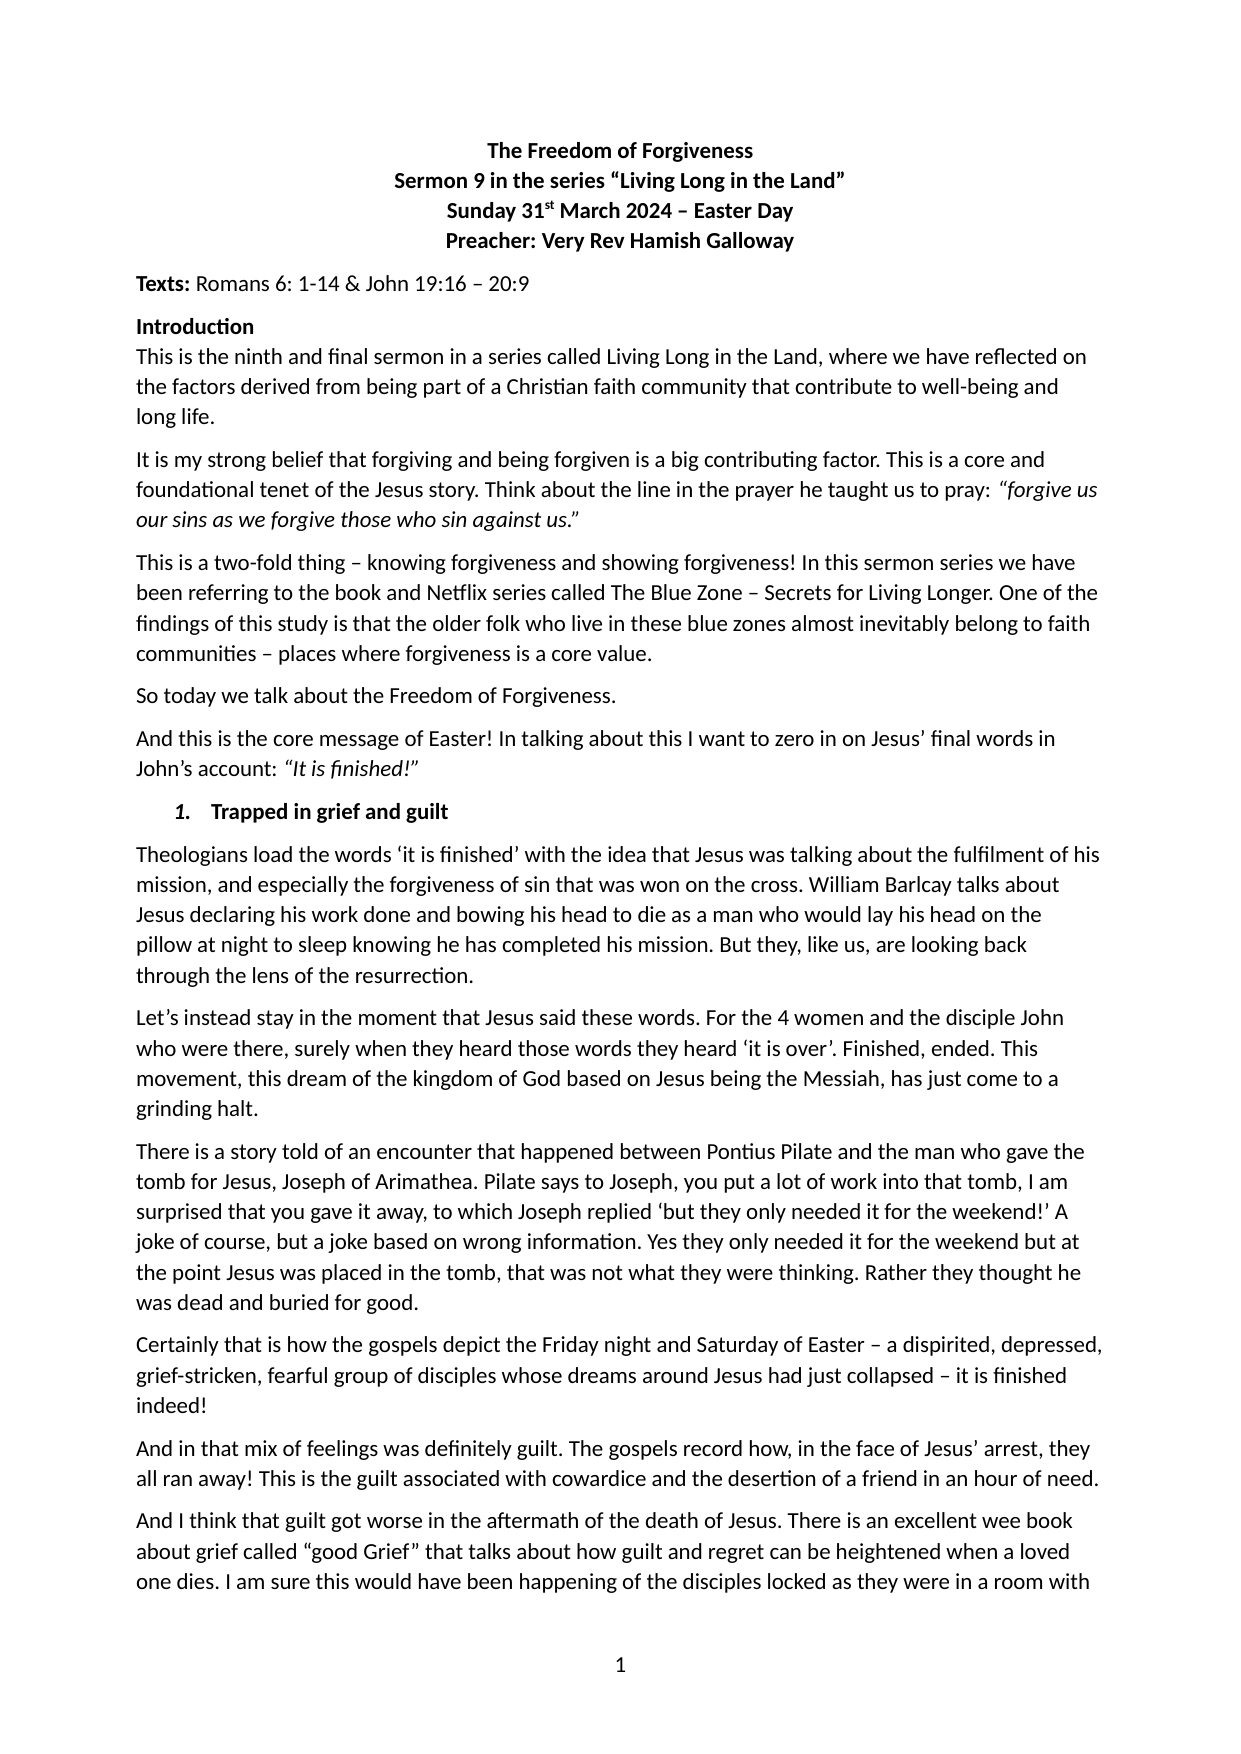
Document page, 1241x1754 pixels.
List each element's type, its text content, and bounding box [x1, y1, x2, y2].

text So today we talk about the Freedom of Forgiveness. [136, 682, 1104, 710]
text And in that mix of feelings was definitely guilt. The gospels record how, in the face of Jesus’ arrest, they all ran away! This is the guilt associated with cowardice and the desertion of a friend in an hour of need. [136, 1434, 1104, 1492]
text This is the ninth and final sermon in a series called Living Long in the Land, where we have reflected on the factors derived from being part of a Christian faith community that contribute to well-being and long life. [136, 342, 1104, 431]
text Certainly that is how the gospels depict the Friday night and Saturday of Easter – a dispirited, depressed, grief-stricken, fearful group of disciples whose dreams around Jesus had just collapsed – it is finished indeed! [136, 1331, 1104, 1419]
text Introduction [136, 312, 1104, 340]
text Preacher: Very Rev Hamish Galloway [136, 226, 1104, 254]
list Trapped in grief and guilt [173, 797, 1104, 825]
text Sermon 9 in the series “Living Long in the Land” [136, 166, 1104, 194]
text And this is the core message of Easter! In talking about this I want to zero in on Jesus’ final words in John’s account: “It is finished!” [136, 724, 1104, 783]
text There is a story told of an encounter that happened between Pontius Pilate and the man who gave the tomb for Jesus, Joseph of Arimathea. Pilate says to Joseph, you put a lot of work into that tomb, I am surprised that you gave it away, to which Joseph replied ‘but they only needed it for the weekend!’ A joke of course, but a joke based on wrong information. Yes they only needed it for the weekend but at the point Jesus was placed in the tomb, that was not what they were thinking. Rather they thought he was dead and buried for good. [136, 1137, 1104, 1316]
text It is my strong belief that forgiving and being forgiven is a big contributing factor. This is a core and foundational tenet of the Jesus story. Think about the line in the prayer he taught us to pray: “forgive us our sins as we forgive those who sin against us.” [136, 445, 1104, 534]
text Sunday 31st March 2024 – Easter Day [136, 196, 1104, 224]
text Texts: Romans 6: 1-14 & John 19:16 – 20:9 [136, 269, 1104, 297]
text The Freedom of Forgiveness [136, 136, 1104, 164]
text Let’s instead stay in the moment that Jesus said these words. For the 4 women and the disciple John who were there, surely when they heard those words they heard ‘it is over’. Finished, ended. This movement, this dream of the kingdom of God based on Jesus being the Messiah, has just come to a grinding halt. [136, 1003, 1104, 1122]
text This is a two-fold thing – knowing forgiveness and showing forgiveness! In this sermon series we have been referring to the book and Netflix series called The Blue Zone – Secrets for Living Longer. One of the findings of this study is that the older folk who live in these blue zones almost inevitably belong to faith communities – places where forgiveness is a core value. [136, 548, 1104, 667]
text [136, 1507, 1104, 1595]
text Theologians load the words ‘it is finished’ with the idea that Jesus was talking about the fulfilment of his mission, and especially the forgiveness of sin that was won on the cross. William Barlcay talks about Jesus declaring his work done and bowing his head to die as a man who would lay his head on the pillow at night to sleep knowing he has completed his mission. But they, like us, are looking back through the lens of the resurrection. [136, 840, 1104, 989]
